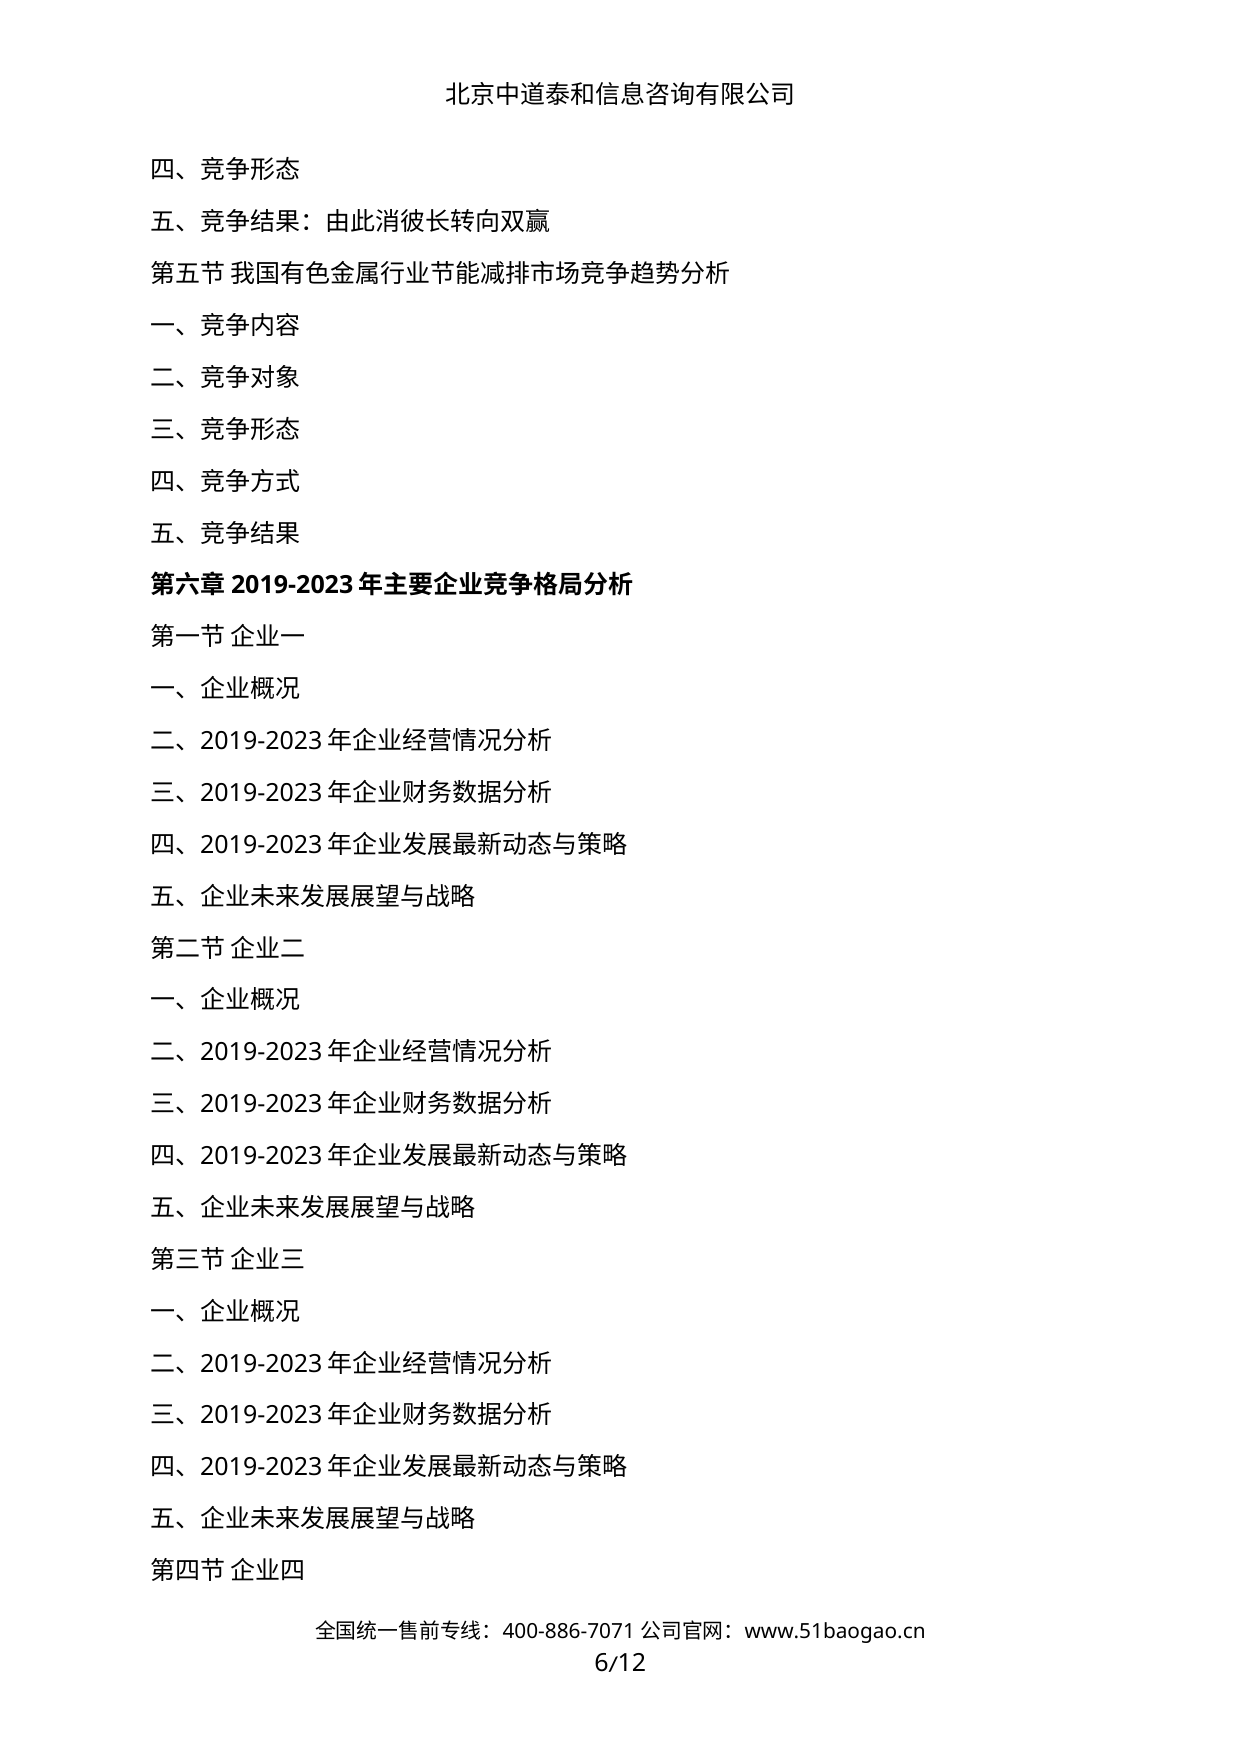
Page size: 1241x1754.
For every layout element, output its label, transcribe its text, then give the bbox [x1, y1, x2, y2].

text 三、2019-2023年企业财务数据分析 [150, 1395, 1090, 1431]
text 二、2019-2023年企业经营情况分析 [150, 1343, 1090, 1379]
text 第六章 2019-2023年主要企业竞争格局分析 [150, 565, 1090, 601]
text 四、竞争方式 [150, 461, 1090, 497]
text 第二节 企业二 [150, 928, 1090, 964]
text 一、企业概况 [150, 669, 1090, 705]
text 第一节 企业一 [150, 617, 1090, 653]
text 五、竞争结果：由此消彼长转向双赢 [150, 202, 1090, 238]
text 四、2019-2023年企业发展最新动态与策略 [150, 1136, 1090, 1172]
text 五、企业未来发展展望与战略 [150, 876, 1090, 912]
text 三、2019-2023年企业财务数据分析 [150, 772, 1090, 809]
text 一、企业概况 [150, 980, 1090, 1016]
text 三、2019-2023年企业财务数据分析 [150, 1084, 1090, 1120]
text 二、2019-2023年企业经营情况分析 [150, 1032, 1090, 1068]
text 四、2019-2023年企业发展最新动态与策略 [150, 1447, 1090, 1483]
text 一、企业概况 [150, 1291, 1090, 1327]
text 第三节 企业三 [150, 1239, 1090, 1276]
text 第五节 我国有色金属行业节能减排市场竞争趋势分析 [150, 254, 1090, 290]
text 三、竞争形态 [150, 409, 1090, 446]
text 四、2019-2023年企业发展最新动态与策略 [150, 824, 1090, 861]
text 一、竞争内容 [150, 306, 1090, 342]
text 五、企业未来发展展望与战略 [150, 1499, 1090, 1535]
text 二、2019-2023年企业经营情况分析 [150, 721, 1090, 757]
text 四、竞争形态 [150, 150, 1090, 186]
text 二、竞争对象 [150, 357, 1090, 394]
text 五、企业未来发展展望与战略 [150, 1187, 1090, 1224]
text 五、竞争结果 [150, 513, 1090, 549]
text 第四节 企业四 [150, 1551, 1090, 1587]
